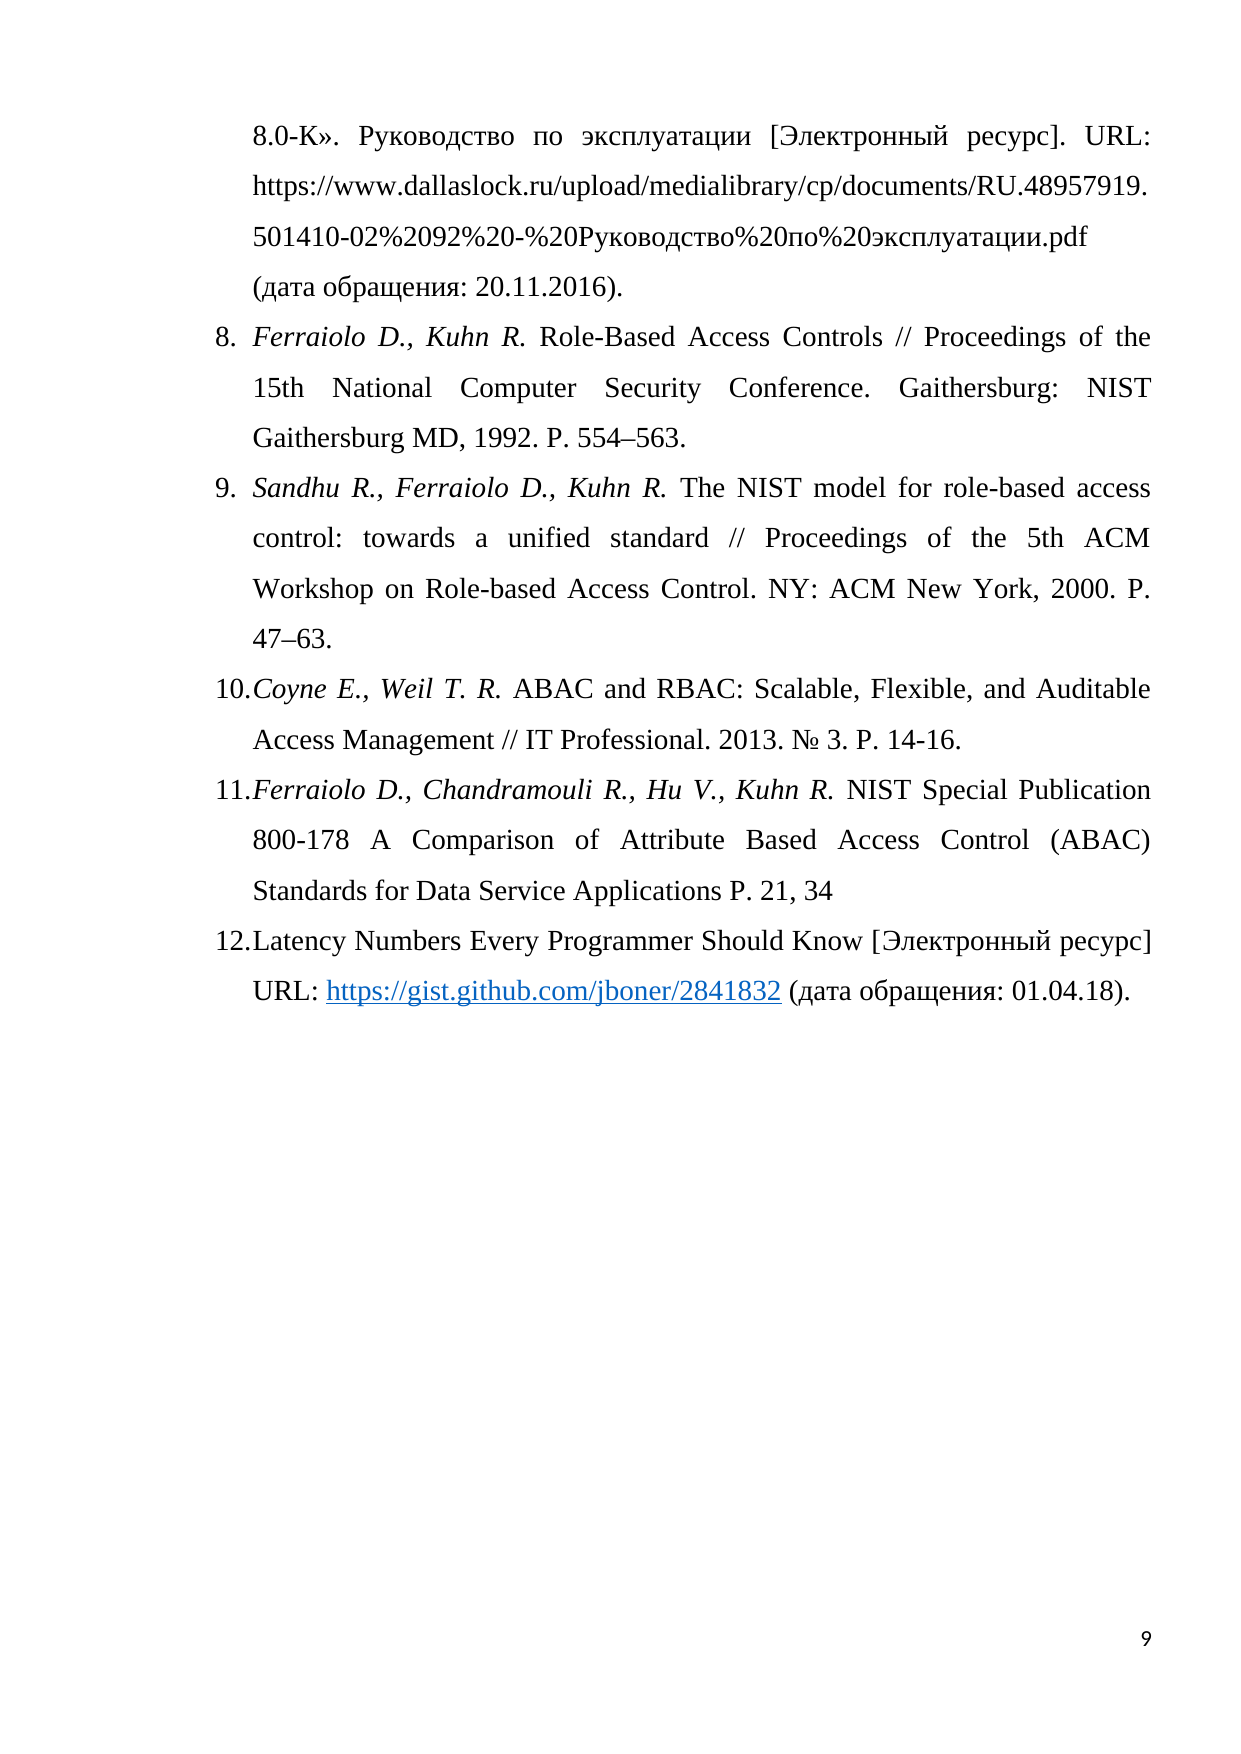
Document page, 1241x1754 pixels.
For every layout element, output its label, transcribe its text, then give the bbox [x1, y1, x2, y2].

list Latency Numbers Every Programmer Should Know [Электронный ресурс] URL: https://gist.github.com/jboner/2841832 (дата обращения: 01.04.18). [215, 923, 1152, 1007]
list Coyne E., Weil T. R. ABAC and RBAC: Scalable, Flexible, and Auditable Access Management // IT Professional. 2013. № 3. P. 14-16. [215, 672, 1152, 755]
list Ferraiolo D., Kuhn R. Role-Based Access Controls // Proceedings of the 15th National Computer Security Conference. Gaithersburg: NIST Gaithersburg MD, 1992. Р. 554–563. [215, 319, 1152, 453]
list Sandhu R., Ferraiolo D., Kuhn R. The NIST model for role-based access control: towards a unified standard // Proceedings of the 5th ACM Workshop on Role-based Access Control. NY: ACM New York, 2000. P. 47–63. [215, 470, 1152, 655]
list Ferraiolo D., Chandramouli R., Hu V., Kuhn R. NIST Special Publication 800-178 A Comparison of Attribute Based Access Control (ABAC) Standards for Data Service Applications P. 21, 34 [215, 772, 1152, 906]
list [215, 118, 1152, 303]
